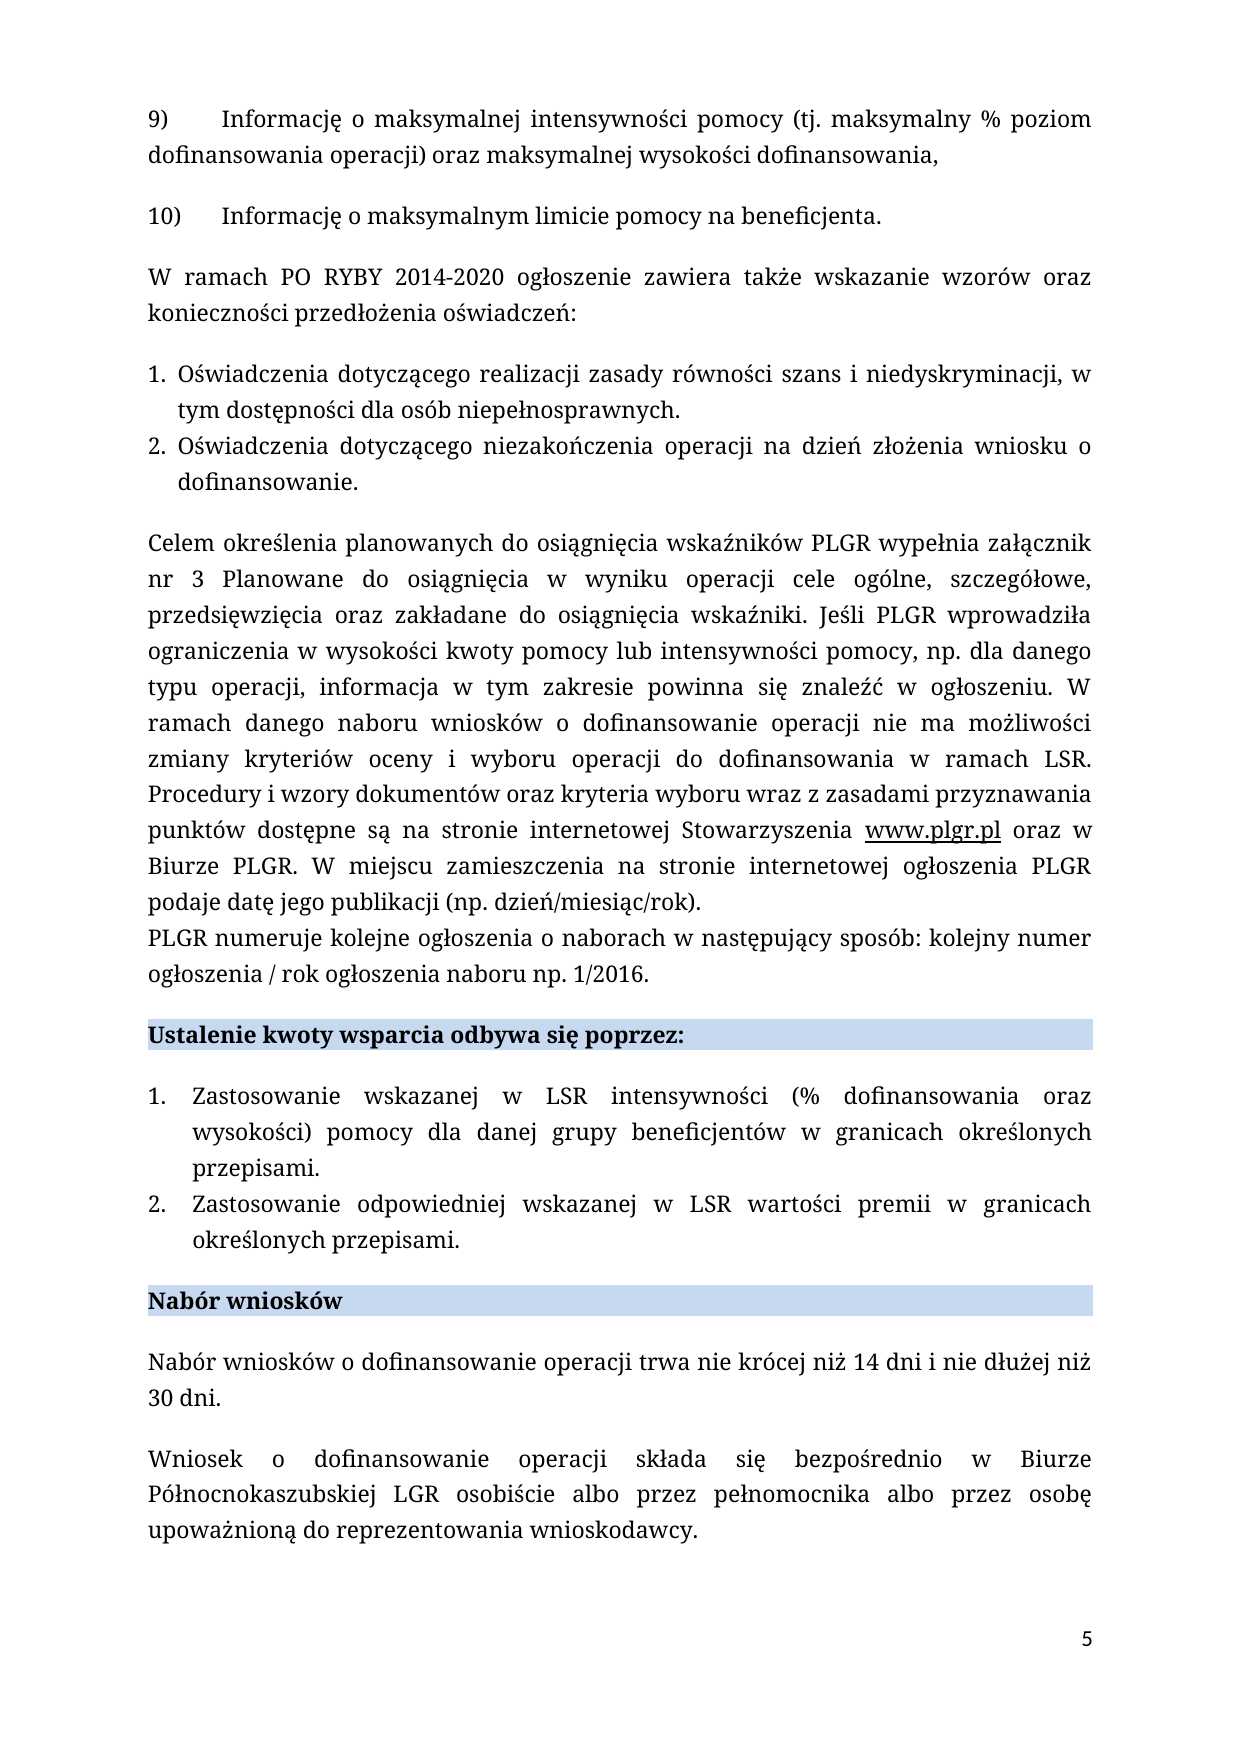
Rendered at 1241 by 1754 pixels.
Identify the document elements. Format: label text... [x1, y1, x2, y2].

text Wniosek o dofinansowanie operacji składa się bezpośrednio w Biurze Północnokaszubskiej LGR osobiście albo przez pełnomocnika albo przez osobę upoważnioną do reprezentowania wnioskodawcy. [148, 1442, 1093, 1546]
list Zastosowanie wskazanej w LSR intensywności (% dofinansowania oraz wysokości) pomocy dla danej grupy beneficjentów w granicach określonych przepisami. [148, 1080, 1093, 1183]
text W ramach PO RYBY 2014-2020 ogłoszenie zawiera także wskazanie wzorów oraz konieczności przedłożenia oświadczeń: [148, 261, 1093, 328]
text 9) Informację o maksymalnej intensywności pomocy (tj. maksymalny % poziom dofinansowania operacji) oraz maksymalnej wysokości dofinansowania, [148, 103, 1093, 171]
list Oświadczenia dotyczącego realizacji zasady równości szans i niedyskryminacji, w tym dostępności dla osób niepełnosprawnych. [148, 358, 1093, 425]
text Nabór wniosków o dofinansowanie operacji trwa nie krócej niż 14 dni i nie dłużej niż 30 dni. [148, 1346, 1093, 1413]
text Nabór wniosków [148, 1285, 1093, 1316]
text Celem określenia planowanych do osiągnięcia wskaźników PLGR wypełnia załącznik nr 3 Planowane do osiągnięcia w wyniku operacji cele ogólne, szczegółowe, przedsięwzięcia oraz zakładane do osiągnięcia wskaźniki. Jeśli PLGR wprowadziła ograniczenia w wysokości kwoty pomocy lub intensywności pomocy, np. dla danego typu operacji, informacja w tym zakresie powinna się znaleźć w ogłoszeniu. W ramach danego naboru wniosków o dofinansowanie operacji nie ma możliwości zmiany kryteriów oceny i wyboru operacji do dofinansowania w ramach LSR. Procedury i wzory dokumentów oraz kryteria wyboru wraz z zasadami przyznawania punktów dostępne są na stronie internetowej Stowarzyszenia www.plgr.pl oraz w Biurze PLGR. W miejscu zamieszczenia na stronie internetowej ogłoszenia PLGR podaje datę jego publikacji (np. dzień/miesiąc/rok). [148, 527, 1093, 917]
text 10) Informację o maksymalnym limicie pomocy na beneficjenta. [148, 200, 1093, 232]
list Zastosowanie odpowiedniej wskazanej w LSR wartości premii w granicach określonych przepisami. [148, 1188, 1093, 1255]
text PLGR numeruje kolejne ogłoszenia o naborach w następujący sposób: kolejny numer ogłoszenia / rok ogłoszenia naboru np. 1/2016. [148, 922, 1093, 989]
text Ustalenie kwoty wsparcia odbywa się poprzez: [148, 1019, 1093, 1050]
list Oświadczenia dotyczącego niezakończenia operacji na dzień złożenia wniosku o dofinansowanie. [148, 430, 1093, 497]
